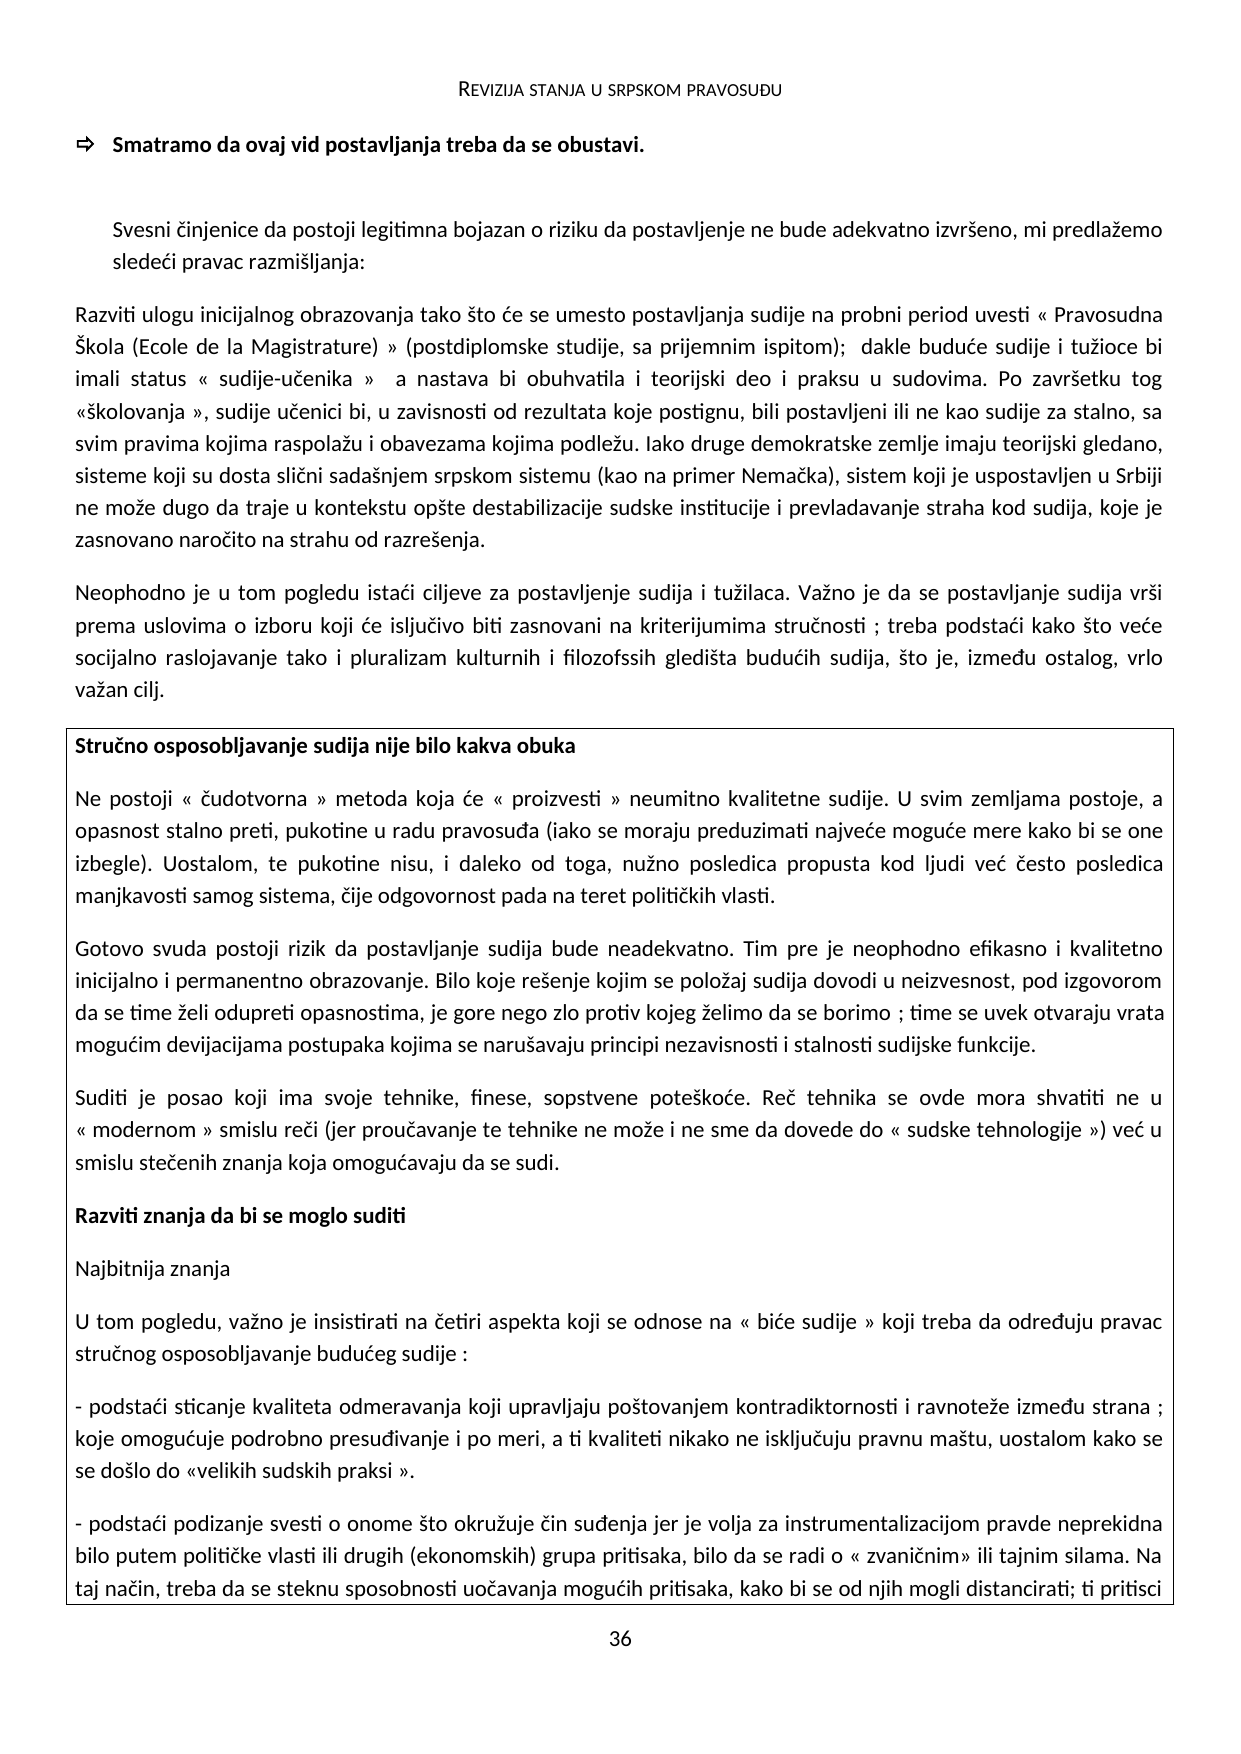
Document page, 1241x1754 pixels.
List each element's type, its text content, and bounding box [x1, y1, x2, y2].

list Svesni činjenice da postoji legitimna bojazan o riziku da postavljenje ne bude adekvatno izvršeno, mi predlažemo sledeći pravac razmišljanja: [112, 215, 1165, 275]
text Najbitnija znanja [67, 1251, 1173, 1282]
text Gotovo svuda postoji rizik da postavljanje sudija bude neadekvatno. Tim pre je neophodno efikasno i kvalitetno inicijalno i permanentno obrazovanje. Bilo koje rešenje kojim se položaj sudija dovodi u neizvesnost, pod izgovorom da se time želi odupreti opasnostima, je gore nego zlo protiv kojeg želimo da se borimo ; time se uvek otvaraju vrata mogućim devijacijama postupaka kojima se narušavaju principi nezavisnosti i stalnosti sudijske funkcije. [67, 931, 1173, 1058]
text Ne postoji « čudotvorna » metoda koja će « proizvesti » neumitno kvalitetne sudije. U svim zemljama postoje, a opasnost stalno preti, pukotine u radu pravosuđa (iako se moraju preduzimati najveće moguće mere kako bi se one izbegle). Uostalom, te pukotine nisu, i daleko od toga, nužno posledica propusta kod ljudi već često posledica manjkavosti samog sistema, čije odgovornost pada na teret političkih vlasti. [67, 781, 1173, 909]
text Razviti znanja da bi se moglo suditi [67, 1198, 1173, 1229]
text Suditi je posao koji ima svoje tehnike, finese, sopstvene poteškoće. Reč tehnika se ovde mora shvatiti ne u « modernom » smislu reči (jer proučavanje te tehnike ne može i ne sme da dovede do « sudske tehnologije ») već u smislu stečenih znanja koja omogućavaju da se sudi. [67, 1080, 1173, 1176]
text Razviti ulogu inicijalnog obrazovanja tako što će se umesto postavljanja sudije na probni period uvesti « Pravosudna Škola (Ecole de la Magistrature) » (postdiplomske studije, sa prijemnim ispitom); dakle buduće sudije i tužioce bi imali status « sudije-učenika » a nastava bi obuhvatila i teorijski deo i praksu u sudovima. Po završetku tog «školovanja », sudije učenici bi, u zavisnosti od rezultata koje postignu, bili postavljeni ili ne kao sudije za stalno, sa svim pravima kojima raspolažu i obavezama kojima podležu. Iako druge demokratske zemlje imaju teorijski gledano, sisteme koji su dosta slični sadašnjem srpskom sistemu (kao na primer Nemačka), sistem koji je uspostavljen u Srbiji ne može dugo da traje u kontekstu opšte destabilizacije sudske institucije i prevladavanje straha kod sudija, koje je zasnovano naročito na strahu od razrešenja. [75, 300, 1165, 553]
text U tom pogledu, važno je insistirati na četiri aspekta koji se odnose na « biće sudije » koji treba da određuju pravac stručnog osposobljavanje budućeg sudije : [67, 1304, 1173, 1367]
text Neophodno je u tom pogledu istaći ciljeve za postavljenje sudija i tužilaca. Važno je da se postavljanje sudija vrši prema uslovima o izboru koji će isljučivo biti zasnovani na kriterijumima stručnosti ; treba podstaći kako što veće socijalno raslojavanje tako i pluralizam kulturnih i filozofssih gledišta budućih sudija, što je, između ostalog, vrlo važan cilj. [75, 578, 1165, 703]
list Smatramo da ovaj vid postavljanja treba da se obustavi. [75, 130, 1165, 158]
text - podstaći sticanje kvaliteta odmeravanja koji upravljaju poštovanjem kontradiktornosti i ravnoteže između strana ; koje omogućuje podrobno presuđivanje i po meri, a ti kvaliteti nikako ne isključuju pravnu maštu, uostalom kako se se došlo do «velikih sudskih praksi ». [67, 1389, 1173, 1484]
text Stručno osposobljavanje sudija nije bilo kakva obuka [67, 729, 1173, 759]
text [67, 1506, 1173, 1604]
